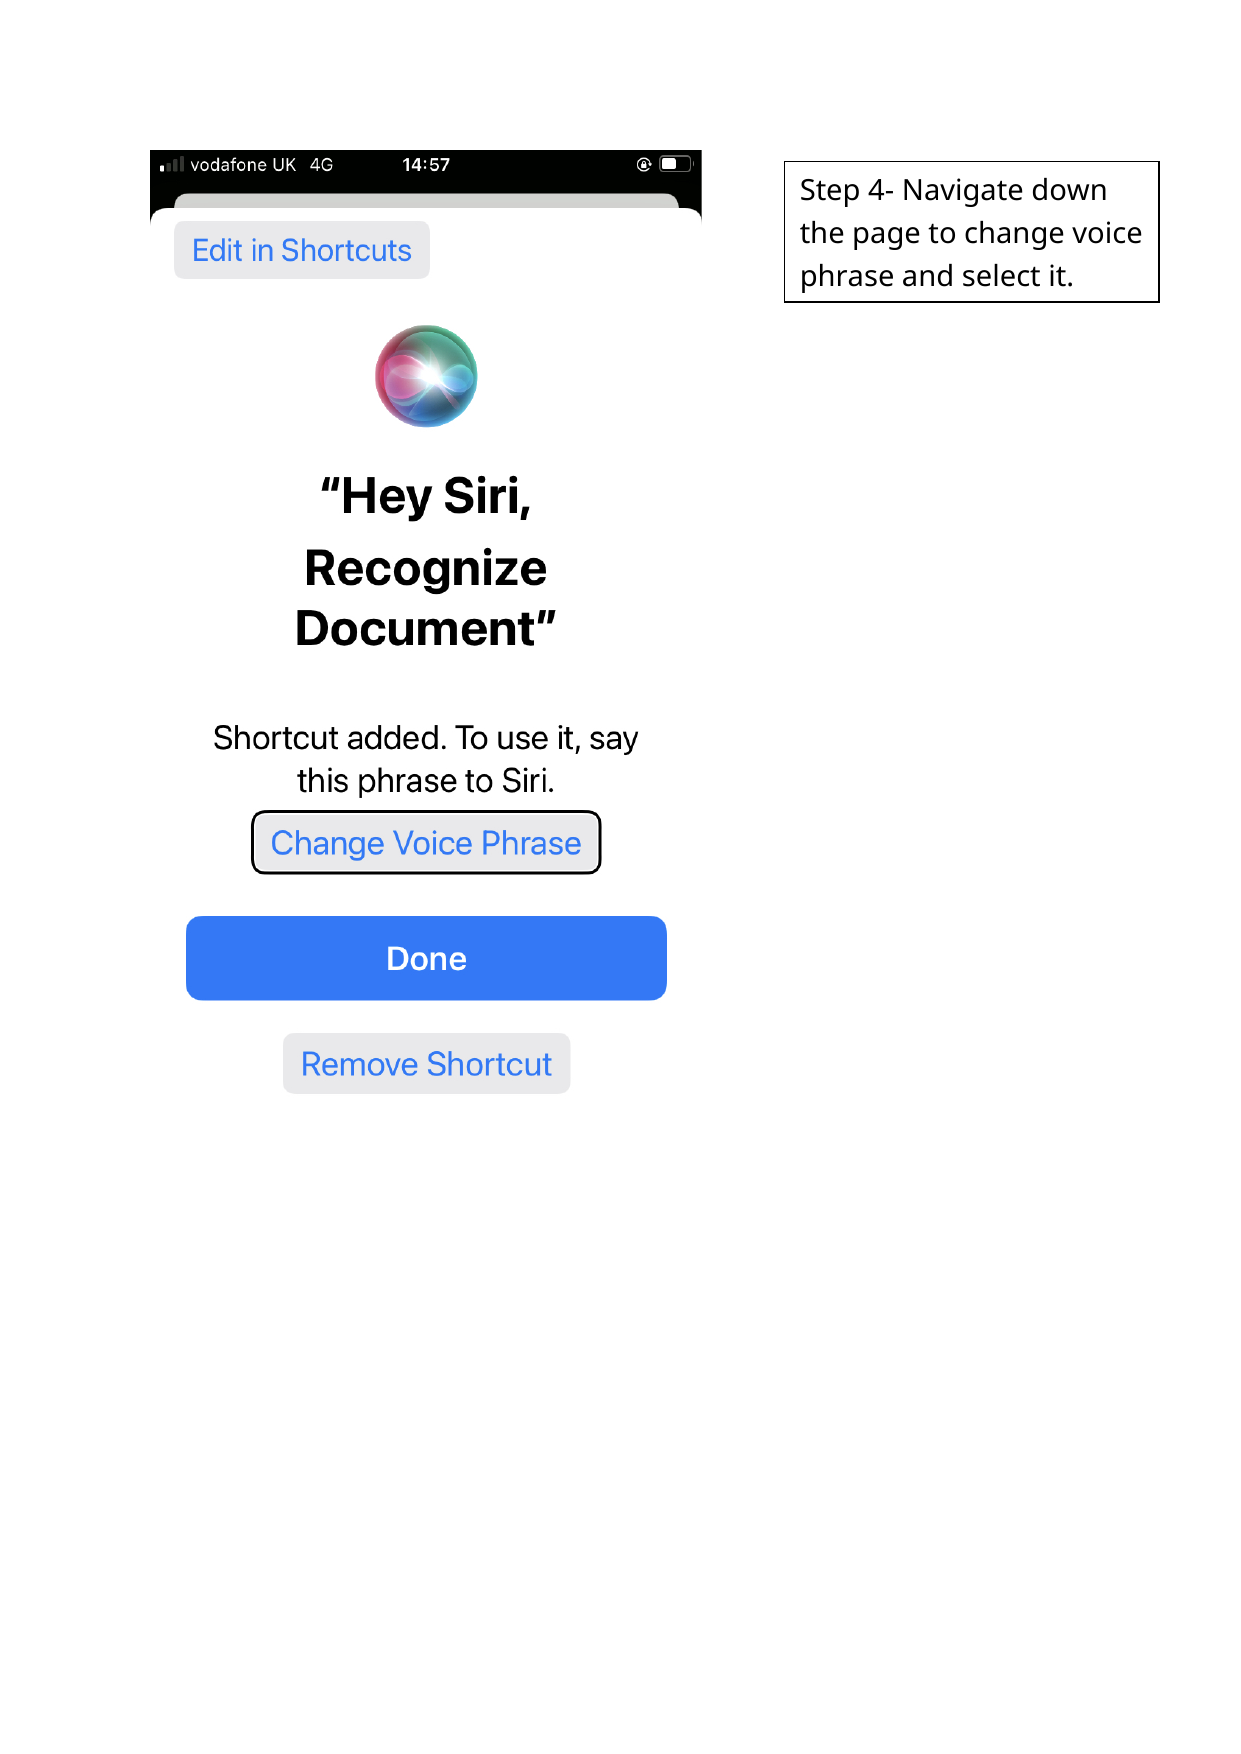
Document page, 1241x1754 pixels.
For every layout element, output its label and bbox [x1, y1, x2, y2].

picture [150, 150, 702, 1132]
